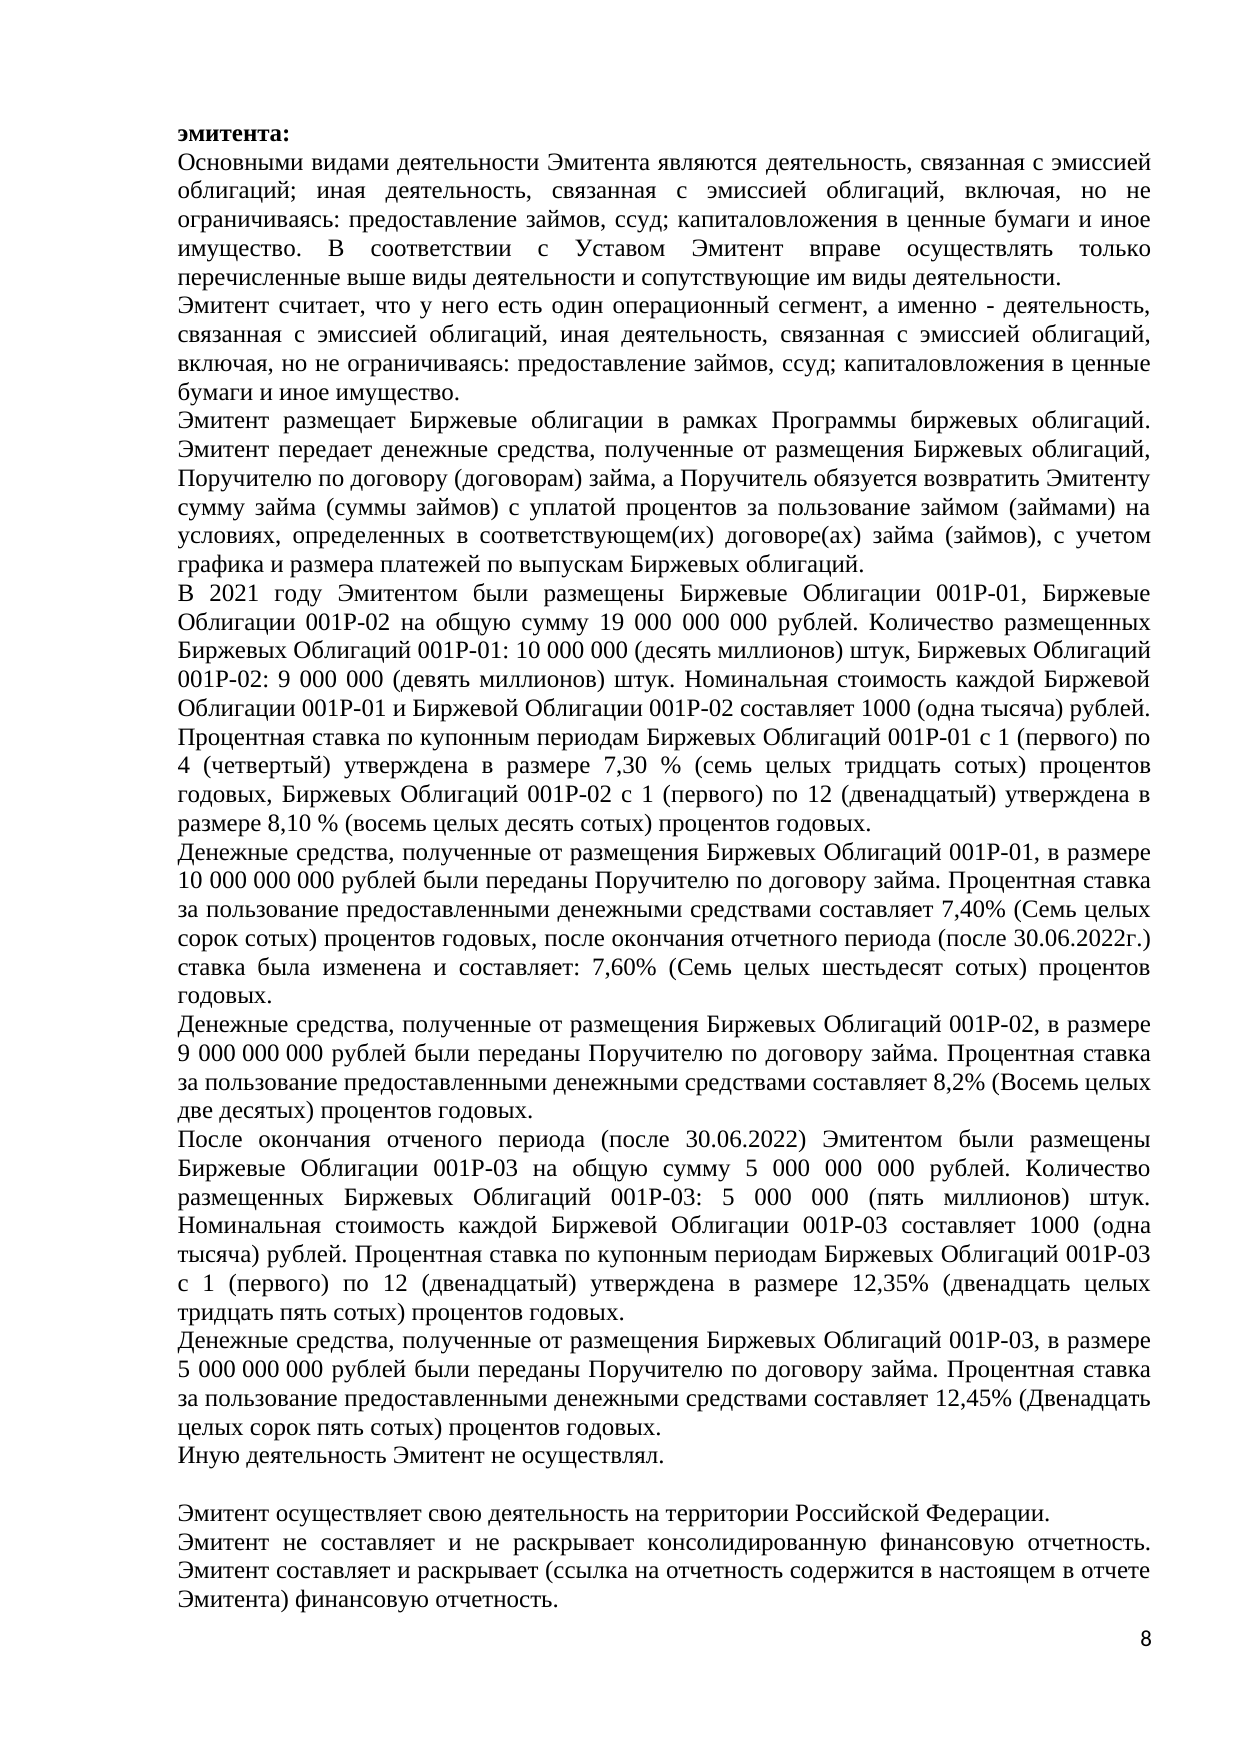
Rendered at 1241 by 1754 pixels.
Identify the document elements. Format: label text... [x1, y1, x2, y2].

text Денежные средства, полученные от размещения Биржевых Облигаций 001Р-03, в размере 5 000 000 000 рублей были переданы Поручителю по договору займа. Процентная ставка за пользование предоставленными денежными средствами составляет 12,45% (Двенадцать целых сорок пять сотых) процентов годовых. [177, 1326, 1152, 1441]
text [177, 118, 1152, 147]
text В 2021 году Эмитентом были размещены Биржевые Облигации 001Р-01, Биржевые Облигации 001Р-02 на общую сумму 19 000 000 000 рублей. Количество размещенных Биржевых Облигаций 001Р-01: 10 000 000 (десять миллионов) штук, Биржевых Облигаций 001Р-02: 9 000 000 (девять миллионов) штук. Номинальная стоимость каждой Биржевой Облигации 001Р-01 и Биржевой Облигации 001Р-02 составляет 1000 (одна тысяча) рублей. Процентная ставка по купонным периодам Биржевых Облигаций 001Р-01 с 1 (первого) по 4 (четвертый) утверждена в размере 7,30 % (семь целых тридцать сотых) процентов годовых, Биржевых Облигаций 001Р-02 с 1 (первого) по 12 (двенадцатый) утверждена в размере 8,10 % (восемь целых десять сотых) процентов годовых. [177, 578, 1152, 837]
text Эмитент считает, что у него есть один операционный сегмент, а именно - деятельность, связанная с эмиссией облигаций, иная деятельность, связанная с эмиссией облигаций, включая, но не ограничиваясь: предоставление займов, ссуд; капиталовложения в ценные бумаги и иное имущество. [177, 291, 1152, 406]
text Эмитент осуществляет свою деятельность на территории Российской Федерации. [177, 1498, 1152, 1527]
text Денежные средства, полученные от размещения Биржевых Облигаций 001Р-02, в размере 9 000 000 000 рублей были переданы Поручителю по договору займа. Процентная ставка за пользование предоставленными денежными средствами составляет 8,2% (Восемь целых две десятых) процентов годовых. [177, 1009, 1152, 1124]
text После окончания отченого периода (после 30.06.2022) Эмитентом были размещены Биржевые Облигации 001Р-03 на общую сумму 5 000 000 000 рублей. Количество размещенных Биржевых Облигаций 001Р-03: 5 000 000 (пять миллионов) штук. Номинальная стоимость каждой Биржевой Облигации 001Р-03 составляет 1000 (одна тысяча) рублей. Процентная ставка по купонным периодам Биржевых Облигаций 001Р-03 с 1 (первого) по 12 (двенадцатый) утверждена в размере 12,35% (двенадцать целых тридцать пять сотых) процентов годовых. [177, 1124, 1152, 1326]
text Эмитент не составляет и не раскрывает консолидированную финансовую отчетность. Эмитент составляет и раскрывает (ссылка на отчетность содержится в настоящем в отчете Эмитента) финансовую отчетность. [177, 1527, 1152, 1613]
text Основными видами деятельности Эмитента являются деятельность, связанная с эмиссией облигаций; иная деятельность, связанная с эмиссией облигаций, включая, но не ограничиваясь: предоставление займов, ссуд; капиталовложения в ценные бумаги и иное имущество. В соответствии с Уставом Эмитент вправе осуществлять только перечисленные выше виды деятельности и сопутствующие им виды деятельности. [177, 147, 1152, 291]
text Иную деятельность Эмитент не осуществлял. [177, 1441, 1152, 1469]
text Эмитент размещает Биржевые облигации в рамках Программы биржевых облигаций. Эмитент передает денежные средства, полученные от размещения Биржевых облигаций, Поручителю по договору (договорам) займа, а Поручитель обязуется возвратить Эмитенту сумму займа (суммы займов) с уплатой процентов за пользование займом (займами) на условиях, определенных в соответствующем(их) договоре(ах) займа (займов), с учетом графика и размера платежей по выпускам Биржевых облигаций. [177, 406, 1152, 578]
text Денежные средства, полученные от размещения Биржевых Облигаций 001Р-01, в размере 10 000 000 000 рублей были переданы Поручителю по договору займа. Процентная ставка за пользование предоставленными денежными средствами составляет 7,40% (Семь целых сорок сотых) процентов годовых, после окончания отчетного периода (после 30.06.2022г.) ставка была изменена и составляет: 7,60% (Семь целых шестьдесят сотых) процентов годовых. [177, 837, 1152, 1009]
